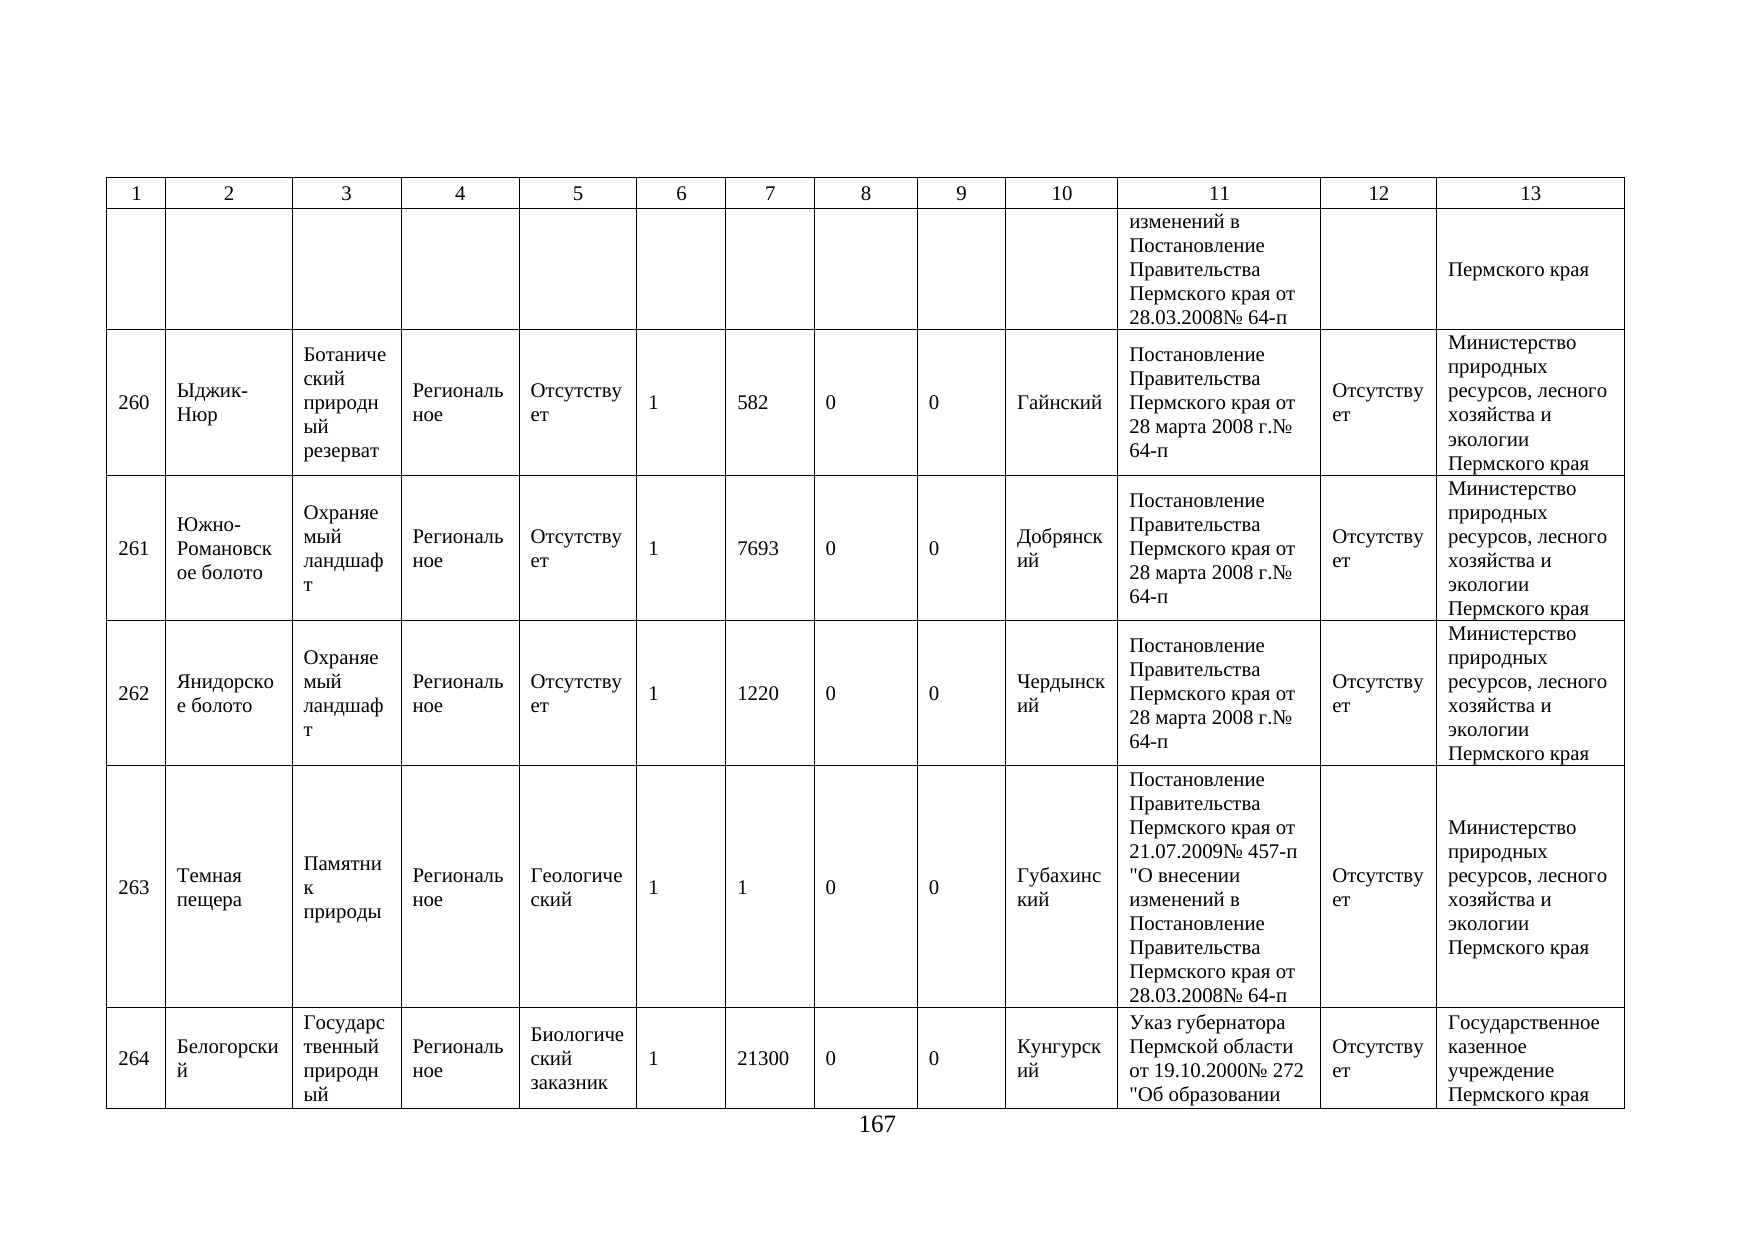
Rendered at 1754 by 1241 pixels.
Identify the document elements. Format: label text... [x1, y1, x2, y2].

table_header 5 [520, 178, 636, 208]
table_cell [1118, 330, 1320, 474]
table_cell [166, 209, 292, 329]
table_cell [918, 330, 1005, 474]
table_header 13 [1437, 178, 1624, 208]
table_header 4 [402, 178, 519, 208]
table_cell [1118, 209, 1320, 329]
table_header 2 [166, 178, 292, 208]
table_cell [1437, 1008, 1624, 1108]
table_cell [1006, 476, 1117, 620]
table_header 3 [293, 178, 401, 208]
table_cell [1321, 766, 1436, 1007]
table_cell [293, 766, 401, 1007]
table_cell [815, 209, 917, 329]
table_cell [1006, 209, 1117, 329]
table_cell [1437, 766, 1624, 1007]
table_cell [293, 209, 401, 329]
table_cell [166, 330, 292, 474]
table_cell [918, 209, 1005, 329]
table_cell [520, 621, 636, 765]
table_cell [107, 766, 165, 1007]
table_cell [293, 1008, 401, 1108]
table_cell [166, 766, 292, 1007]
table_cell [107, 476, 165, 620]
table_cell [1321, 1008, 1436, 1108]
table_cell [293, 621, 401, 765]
table_header 1 [107, 178, 165, 208]
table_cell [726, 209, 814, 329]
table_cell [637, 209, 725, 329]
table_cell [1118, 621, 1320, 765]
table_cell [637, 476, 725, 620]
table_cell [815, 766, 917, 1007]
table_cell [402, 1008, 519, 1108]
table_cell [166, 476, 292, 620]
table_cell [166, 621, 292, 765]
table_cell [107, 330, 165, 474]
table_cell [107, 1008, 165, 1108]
table_header 7 [726, 178, 814, 208]
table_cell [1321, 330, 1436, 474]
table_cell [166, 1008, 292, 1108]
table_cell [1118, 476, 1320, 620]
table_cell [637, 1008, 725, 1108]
table_header 10 [1006, 178, 1117, 208]
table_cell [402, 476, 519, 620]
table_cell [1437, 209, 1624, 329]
table_header 12 [1321, 178, 1436, 208]
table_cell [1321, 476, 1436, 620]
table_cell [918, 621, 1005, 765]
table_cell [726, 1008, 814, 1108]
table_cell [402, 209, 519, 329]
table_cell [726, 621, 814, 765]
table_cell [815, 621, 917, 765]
table_header 6 [637, 178, 725, 208]
table_header 11 [1118, 178, 1320, 208]
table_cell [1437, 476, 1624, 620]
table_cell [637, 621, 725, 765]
table_header 8 [815, 178, 917, 208]
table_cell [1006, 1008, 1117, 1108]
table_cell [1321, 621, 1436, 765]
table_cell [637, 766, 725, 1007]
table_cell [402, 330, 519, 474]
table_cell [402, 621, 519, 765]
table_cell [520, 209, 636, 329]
table_header 9 [918, 178, 1005, 208]
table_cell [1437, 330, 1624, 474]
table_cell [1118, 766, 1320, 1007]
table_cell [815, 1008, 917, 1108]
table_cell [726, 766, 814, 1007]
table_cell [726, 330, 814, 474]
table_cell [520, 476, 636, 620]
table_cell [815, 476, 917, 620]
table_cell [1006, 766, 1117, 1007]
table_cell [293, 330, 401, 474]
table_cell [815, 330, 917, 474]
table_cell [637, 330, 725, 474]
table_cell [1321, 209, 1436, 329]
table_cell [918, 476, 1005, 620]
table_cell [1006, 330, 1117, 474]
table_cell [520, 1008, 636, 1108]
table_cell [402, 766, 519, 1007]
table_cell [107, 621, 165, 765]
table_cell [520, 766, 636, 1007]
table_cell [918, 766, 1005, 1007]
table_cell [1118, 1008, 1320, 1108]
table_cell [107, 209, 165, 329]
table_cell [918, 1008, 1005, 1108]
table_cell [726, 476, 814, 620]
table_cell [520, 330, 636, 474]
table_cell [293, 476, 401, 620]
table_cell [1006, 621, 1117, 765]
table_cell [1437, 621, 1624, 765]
